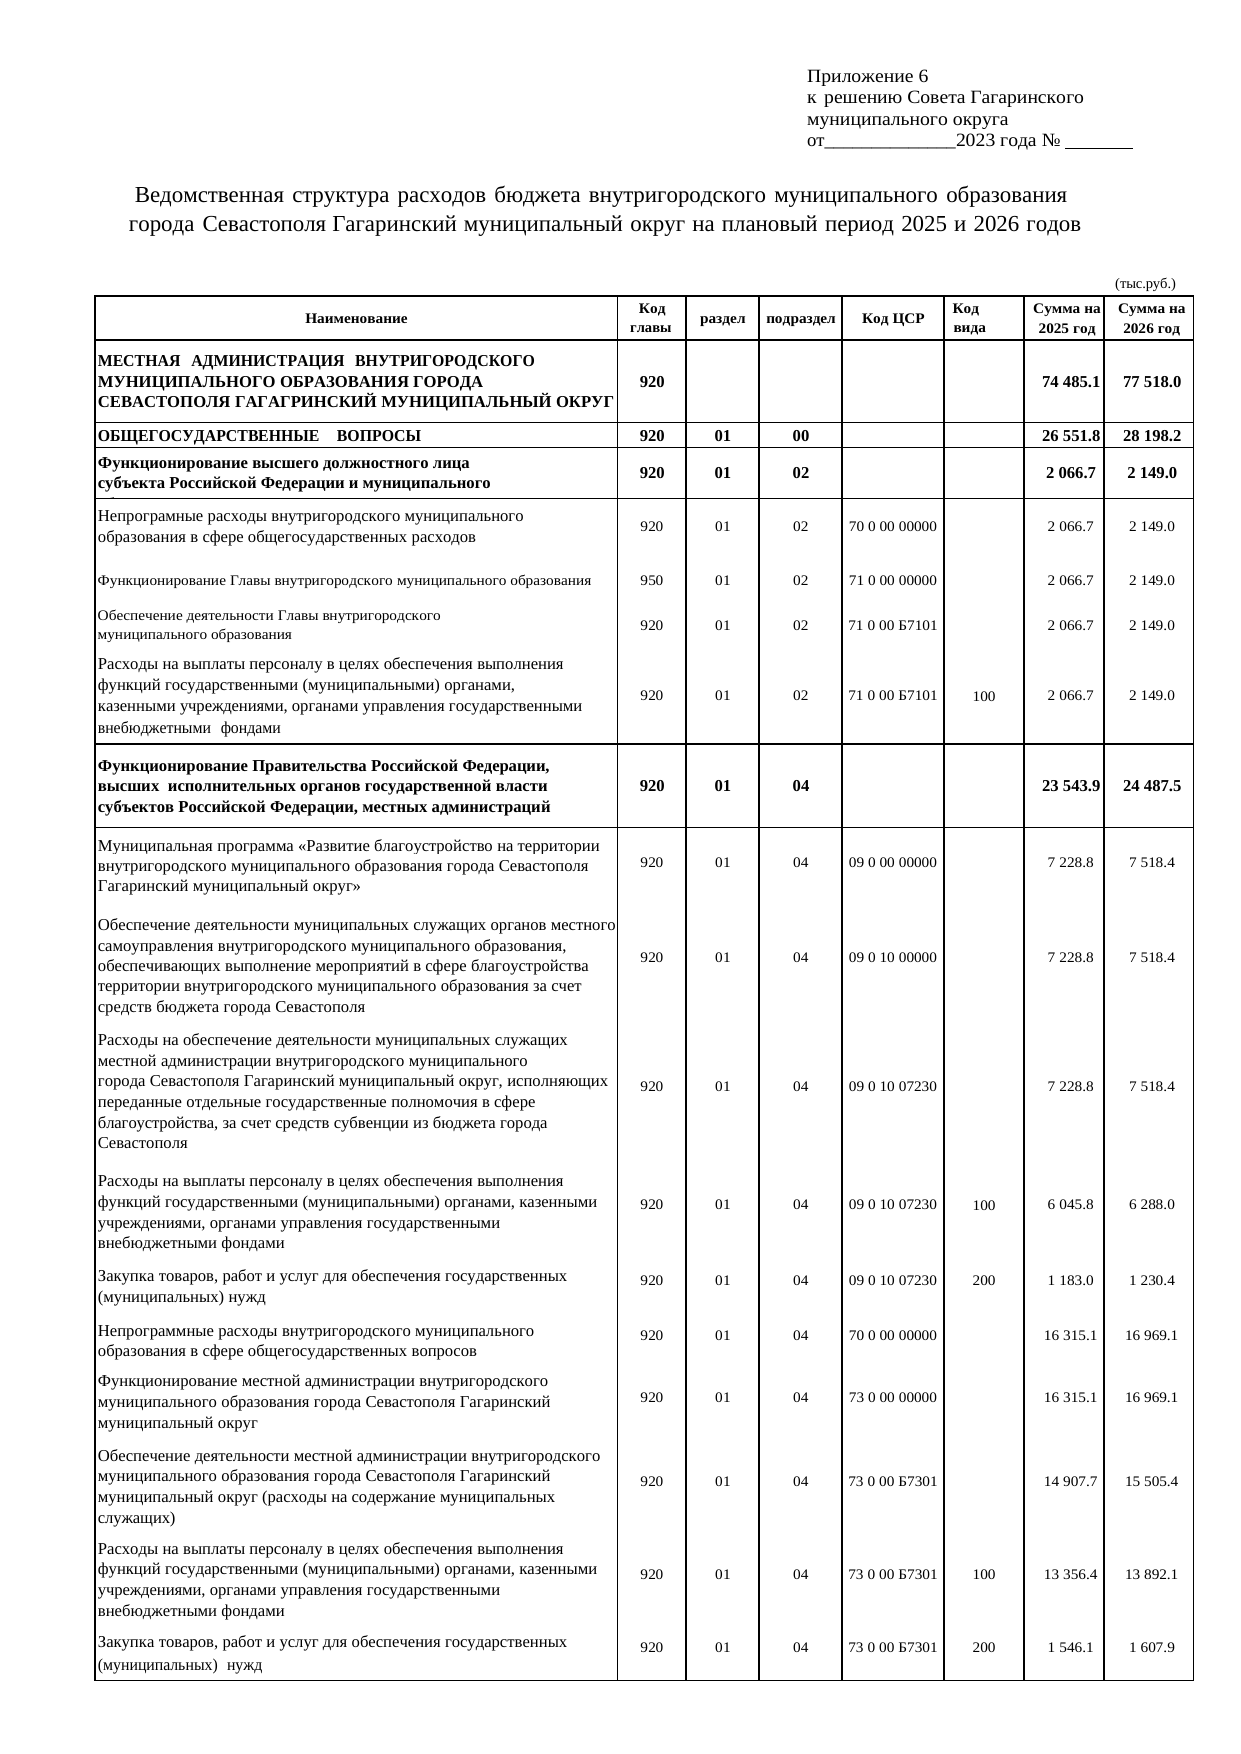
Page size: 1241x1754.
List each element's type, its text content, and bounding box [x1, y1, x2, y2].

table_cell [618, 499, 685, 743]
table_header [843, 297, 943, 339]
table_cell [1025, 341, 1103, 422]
text от______________2023 года № [807, 129, 1226, 151]
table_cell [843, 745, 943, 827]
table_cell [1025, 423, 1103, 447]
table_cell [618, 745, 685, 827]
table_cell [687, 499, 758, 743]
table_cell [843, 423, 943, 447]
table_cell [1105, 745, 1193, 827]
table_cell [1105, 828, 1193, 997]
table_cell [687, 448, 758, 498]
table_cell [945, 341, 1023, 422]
text Ведомственная структура расходов бюджета внутригородского муниципального образования города Севастополя Гагаринский муниципальный округ на плановый период 2025 и 2026 годов [83, 181, 1126, 236]
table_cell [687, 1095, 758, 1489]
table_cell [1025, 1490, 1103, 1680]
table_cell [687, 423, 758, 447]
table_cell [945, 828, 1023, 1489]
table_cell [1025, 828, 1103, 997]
text Приложение 6 [807, 64, 1226, 86]
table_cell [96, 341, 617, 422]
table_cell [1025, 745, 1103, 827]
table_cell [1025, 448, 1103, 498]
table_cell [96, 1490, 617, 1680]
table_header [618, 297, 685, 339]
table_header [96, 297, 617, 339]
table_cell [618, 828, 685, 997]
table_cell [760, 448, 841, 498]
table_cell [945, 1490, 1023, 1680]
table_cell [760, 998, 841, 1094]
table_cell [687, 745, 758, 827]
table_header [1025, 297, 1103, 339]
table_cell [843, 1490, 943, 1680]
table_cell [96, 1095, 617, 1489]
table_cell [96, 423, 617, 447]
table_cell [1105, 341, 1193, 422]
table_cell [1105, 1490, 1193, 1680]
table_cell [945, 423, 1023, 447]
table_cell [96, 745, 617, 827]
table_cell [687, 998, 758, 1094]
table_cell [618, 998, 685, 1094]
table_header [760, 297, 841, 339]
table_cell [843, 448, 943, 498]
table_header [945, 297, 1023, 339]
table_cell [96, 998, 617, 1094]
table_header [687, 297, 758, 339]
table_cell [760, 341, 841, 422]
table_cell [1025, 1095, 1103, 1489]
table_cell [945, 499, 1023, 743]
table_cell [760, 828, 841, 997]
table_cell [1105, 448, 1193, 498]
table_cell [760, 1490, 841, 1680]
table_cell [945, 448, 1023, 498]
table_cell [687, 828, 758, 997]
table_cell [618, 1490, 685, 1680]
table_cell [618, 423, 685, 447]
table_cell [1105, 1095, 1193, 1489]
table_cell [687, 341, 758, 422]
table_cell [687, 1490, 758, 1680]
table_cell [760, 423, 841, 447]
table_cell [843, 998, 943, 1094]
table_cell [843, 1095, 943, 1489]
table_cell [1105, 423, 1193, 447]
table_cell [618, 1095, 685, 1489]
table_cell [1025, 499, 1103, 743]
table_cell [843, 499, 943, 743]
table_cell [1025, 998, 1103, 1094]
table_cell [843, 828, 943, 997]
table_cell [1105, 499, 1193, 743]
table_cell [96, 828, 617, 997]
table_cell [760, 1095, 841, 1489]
text к решению Совета Гагаринского муниципального округа [807, 86, 1226, 129]
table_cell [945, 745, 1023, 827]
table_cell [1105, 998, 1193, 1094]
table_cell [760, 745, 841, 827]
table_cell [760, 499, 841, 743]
text (тыс.руб.) [83, 275, 1176, 292]
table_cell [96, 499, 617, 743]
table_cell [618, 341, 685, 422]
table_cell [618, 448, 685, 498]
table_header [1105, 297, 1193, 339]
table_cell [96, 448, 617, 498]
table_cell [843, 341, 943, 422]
